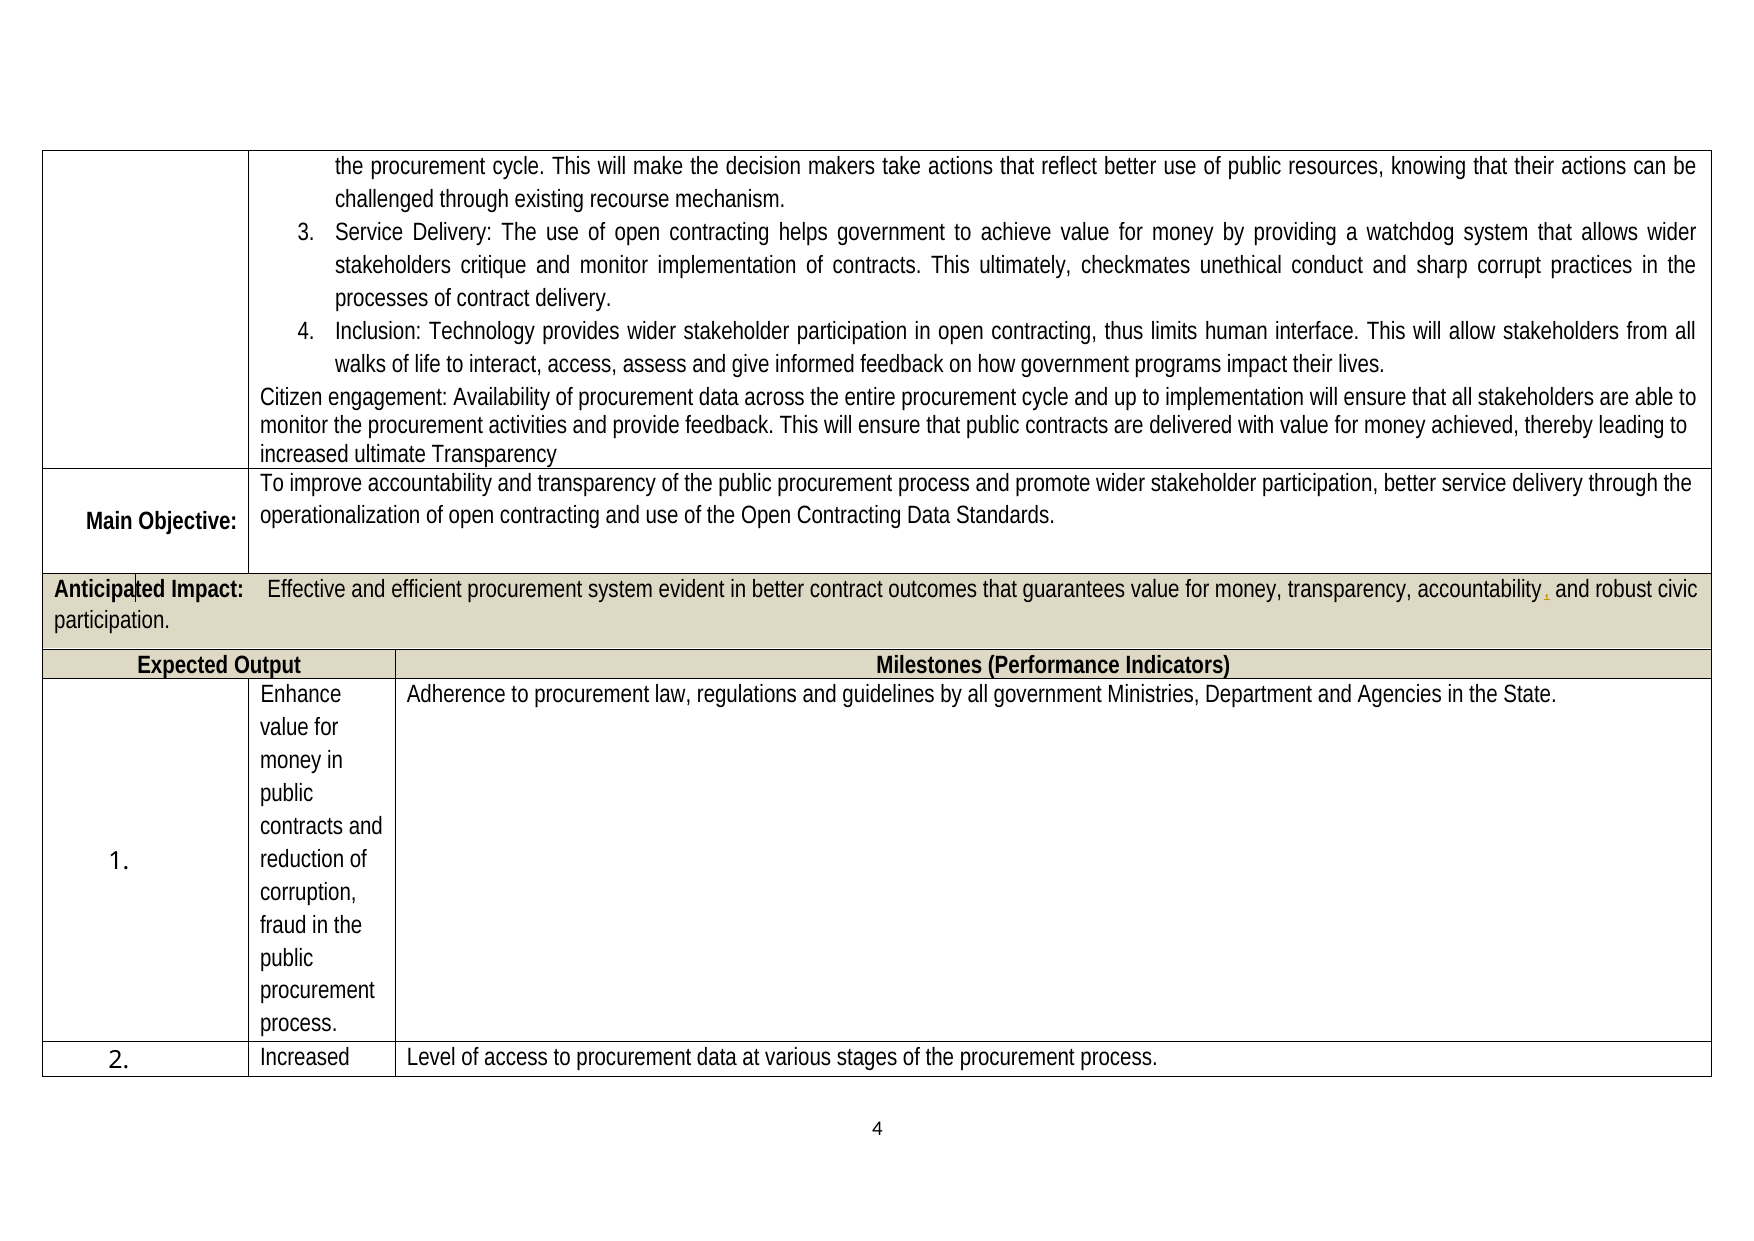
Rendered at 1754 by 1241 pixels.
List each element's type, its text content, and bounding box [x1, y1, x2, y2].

table_cell [43, 1042, 248, 1076]
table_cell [396, 1042, 1711, 1076]
table_cell To improve accountability and transparency of the public procurement process and promote wider stakeholder participation, better service delivery through the operationalization of open contracting and use of the Open Contracting Data Standards. [249, 469, 1711, 572]
table_cell [43, 679, 248, 1041]
table_cell Enhance value for money in public contracts and reduction of corruption, fraud in the public procurement process. [249, 679, 395, 1041]
table_cell Main Objective: [43, 469, 248, 572]
table_cell Adherence to procurement law, regulations and guidelines by all government Ministries, Department and Agencies in the State. [396, 679, 1711, 1041]
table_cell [249, 151, 1711, 467]
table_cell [43, 151, 248, 467]
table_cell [249, 1042, 395, 1076]
table_cell Expected Output [43, 650, 395, 678]
table_cell Anticipated Impact: Effective and efficient procurement system evident in better contract outcomes that guarantees value for money, transparency, accountability and robust civic participation. [43, 574, 1711, 648]
table_cell Milestones (Performance Indicators) [396, 650, 1711, 678]
